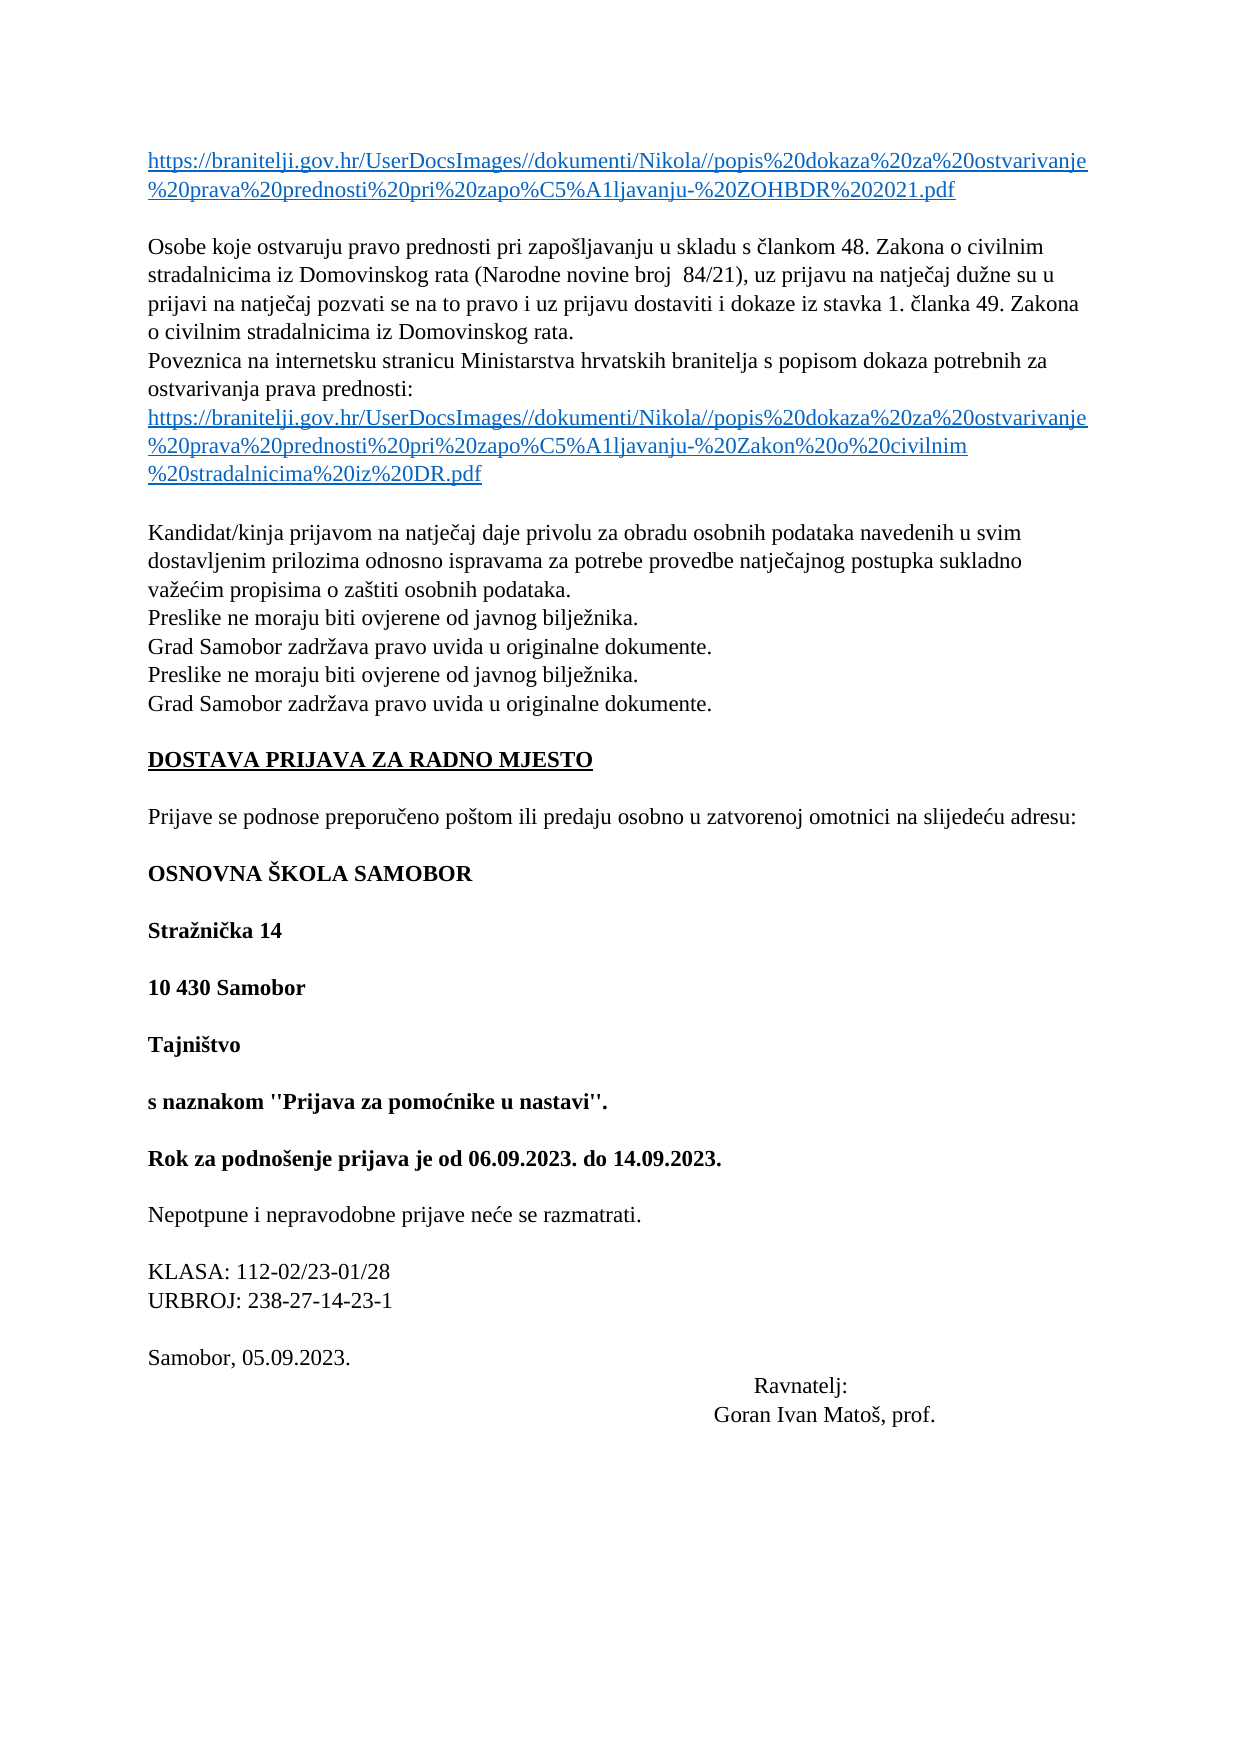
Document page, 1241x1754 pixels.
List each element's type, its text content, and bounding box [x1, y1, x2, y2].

text Poveznica na internetsku stranicu Ministarstva hrvatskih branitelja s popisom dokaza potrebnih za ostvarivanja prava prednosti: [148, 347, 1093, 401]
text URBROJ: 238-27-14-23-1 [148, 1287, 1093, 1313]
text Grad Samobor zadržava pravo uvida u originalne dokumente. [148, 690, 1093, 716]
text Preslike ne moraju biti ovjerene od javnog bilježnika. [148, 661, 1093, 688]
text Nepotpune i nepravodobne prijave neće se razmatrati. [148, 1202, 1093, 1228]
text Ravnatelj: [148, 1372, 1093, 1398]
text OSNOVNA ŠKOLA SAMOBOR [148, 860, 1093, 887]
text Kandidat/kinja prijavom na natječaj daje privolu za obradu osobnih podataka navedenih u svim dostavljenim prilozima odnosno ispravama za potrebe provedbe natječajnog postupka sukladno važećim propisima o zaštiti osobnih podataka. [148, 519, 1093, 602]
text https://branitelji.gov.hr/UserDocsImages//dokumenti/Nikola//popis%20dokaza%20za%20ostvarivanje%20prava%20prednosti%20pri%20zapo%C5%A1ljavanju-%20ZOHBDR%202021.pdf [148, 148, 1093, 202]
text Preslike ne moraju biti ovjerene od javnog bilježnika. [148, 604, 1093, 631]
text 10 430 Samobor [148, 974, 1093, 1000]
text DOSTAVA PRIJAVA ZA RADNO MJESTO [148, 747, 1093, 773]
text Grad Samobor zadržava pravo uvida u originalne dokumente. [148, 633, 1093, 659]
text s naznakom ''Prijava za pomoćnike u nastavi''. [148, 1088, 1093, 1114]
text KLASA: 112-02/23-01/28 [148, 1258, 1093, 1285]
text https://branitelji.gov.hr/UserDocsImages//dokumenti/Nikola//popis%20dokaza%20za%20ostvarivanje%20prava%20prednosti%20pri%20zapo%C5%A1ljavanju-%20Zakon%20o%20civilnim%20stradalnicima%20iz%20DR.pdf [148, 403, 1093, 487]
text Rok za podnošenje prijava je od 06.09.2023. do 14.09.2023. [148, 1145, 1093, 1171]
text Osobe koje ostvaruju pravo prednosti pri zapošljavanju u skladu s člankom 48. Zakona o civilnim stradalnicima iz Domovinskog rata (Narodne novine broj 84/21), uz prijavu na natječaj dužne su u prijavi na natječaj pozvati se na to pravo i uz prijavu dostaviti i dokaze iz stavka 1. članka 49. Zakona o civilnim stradalnicima iz Domovinskog rata. [148, 233, 1093, 344]
text Stražnička 14 [148, 917, 1093, 943]
text Prijave se podnose preporučeno poštom ili predaju osobno u zatvorenoj omotnici na slijedeću adresu: [148, 803, 1093, 830]
text Tajništvo [148, 1031, 1093, 1057]
text Samobor, 05.09.2023. [148, 1344, 1093, 1370]
text Goran Ivan Matoš, prof. [148, 1401, 1093, 1427]
